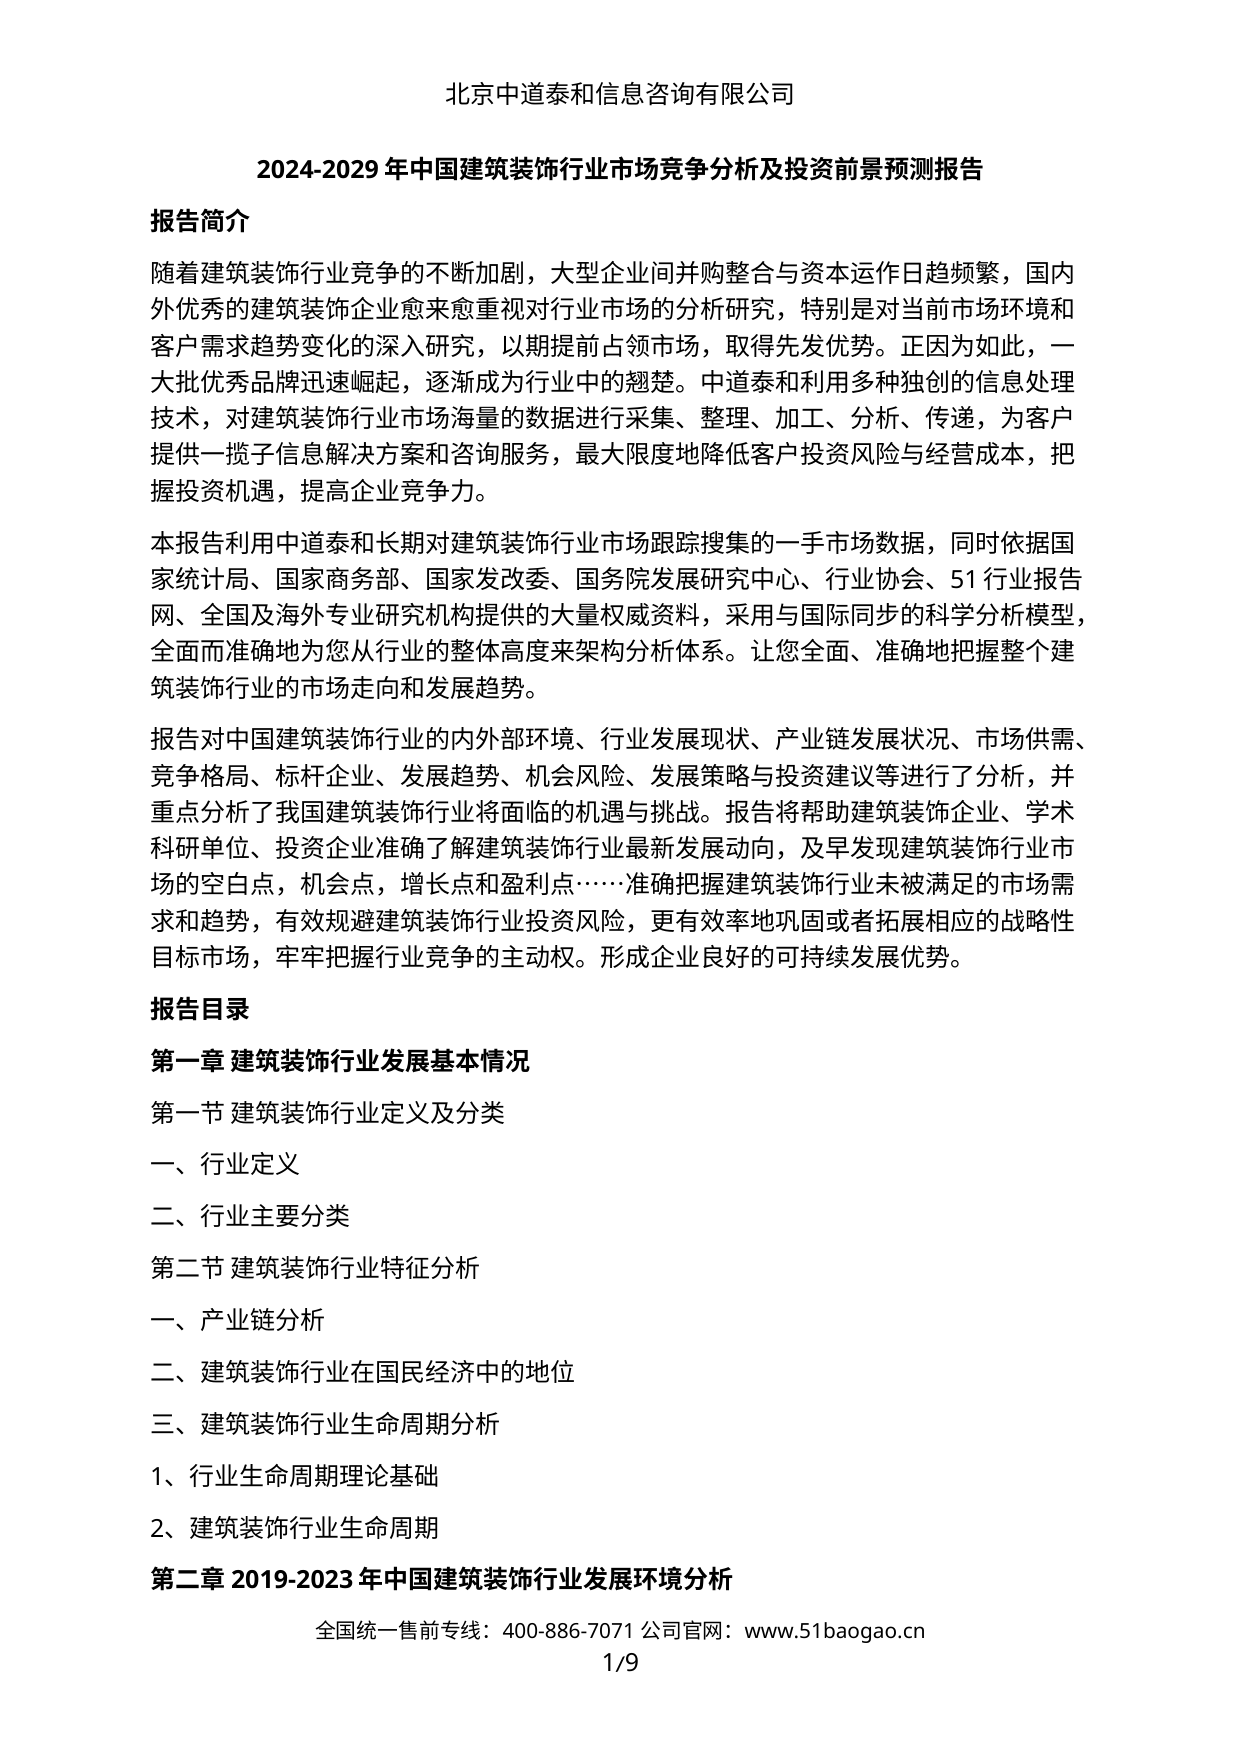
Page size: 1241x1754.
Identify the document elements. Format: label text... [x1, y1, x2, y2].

text 1、行业生命周期理论基础 [150, 1456, 1090, 1492]
text 一、行业定义 [150, 1145, 1090, 1181]
text 随着建筑装饰行业竞争的不断加剧，大型企业间并购整合与资本运作日趋频繁，国内外优秀的建筑装饰企业愈来愈重视对行业市场的分析研究，特别是对当前市场环境和客户需求趋势变化的深入研究，以期提前占领市场，取得先发优势。正因为如此，一大批优秀品牌迅速崛起，逐渐成为行业中的翘楚。中道泰和利用多种独创的信息处理技术，对建筑装饰行业市场海量的数据进行采集、整理、加工、分析、传递，为客户提供一揽子信息解决方案和咨询服务，最大限度地降低客户投资风险与经营成本，把握投资机遇，提高企业竞争力。 [150, 254, 1090, 507]
text 第一章 建筑装饰行业发展基本情况 [150, 1041, 1090, 1077]
text 二、建筑装饰行业在国民经济中的地位 [150, 1352, 1090, 1389]
text 2024-2029年中国建筑装饰行业市场竞争分析及投资前景预测报告 [150, 150, 1090, 186]
text 第二节 建筑装饰行业特征分析 [150, 1249, 1090, 1285]
text 第一节 建筑装饰行业定义及分类 [150, 1093, 1090, 1129]
text 报告对中国建筑装饰行业的内外部环境、行业发展现状、产业链发展状况、市场供需、竞争格局、标杆企业、发展趋势、机会风险、发展策略与投资建议等进行了分析，并重点分析了我国建筑装饰行业将面临的机遇与挑战。报告将帮助建筑装饰企业、学术科研单位、投资企业准确了解建筑装饰行业最新发展动向，及早发现建筑装饰行业市场的空白点，机会点，增长点和盈利点……准确把握建筑装饰行业未被满足的市场需求和趋势，有效规避建筑装饰行业投资风险，更有效率地巩固或者拓展相应的战略性目标市场，牢牢把握行业竞争的主动权。形成企业良好的可持续发展优势。 [150, 720, 1090, 974]
text 报告目录 [150, 989, 1090, 1026]
text 报告简介 [150, 202, 1090, 238]
text 2、建筑装饰行业生命周期 [150, 1508, 1090, 1544]
text 一、产业链分析 [150, 1301, 1090, 1337]
text 本报告利用中道泰和长期对建筑装饰行业市场跟踪搜集的一手市场数据，同时依据国家统计局、国家商务部、国家发改委、国务院发展研究中心、行业协会、51行业报告网、全国及海外专业研究机构提供的大量权威资料，采用与国际同步的科学分析模型，全面而准确地为您从行业的整体高度来架构分析体系。让您全面、准确地把握整个建筑装饰行业的市场走向和发展趋势。 [150, 523, 1090, 704]
text 三、建筑装饰行业生命周期分析 [150, 1404, 1090, 1441]
text 二、行业主要分类 [150, 1197, 1090, 1233]
text 第二章 2019-2023年中国建筑装饰行业发展环境分析 [150, 1560, 1090, 1596]
